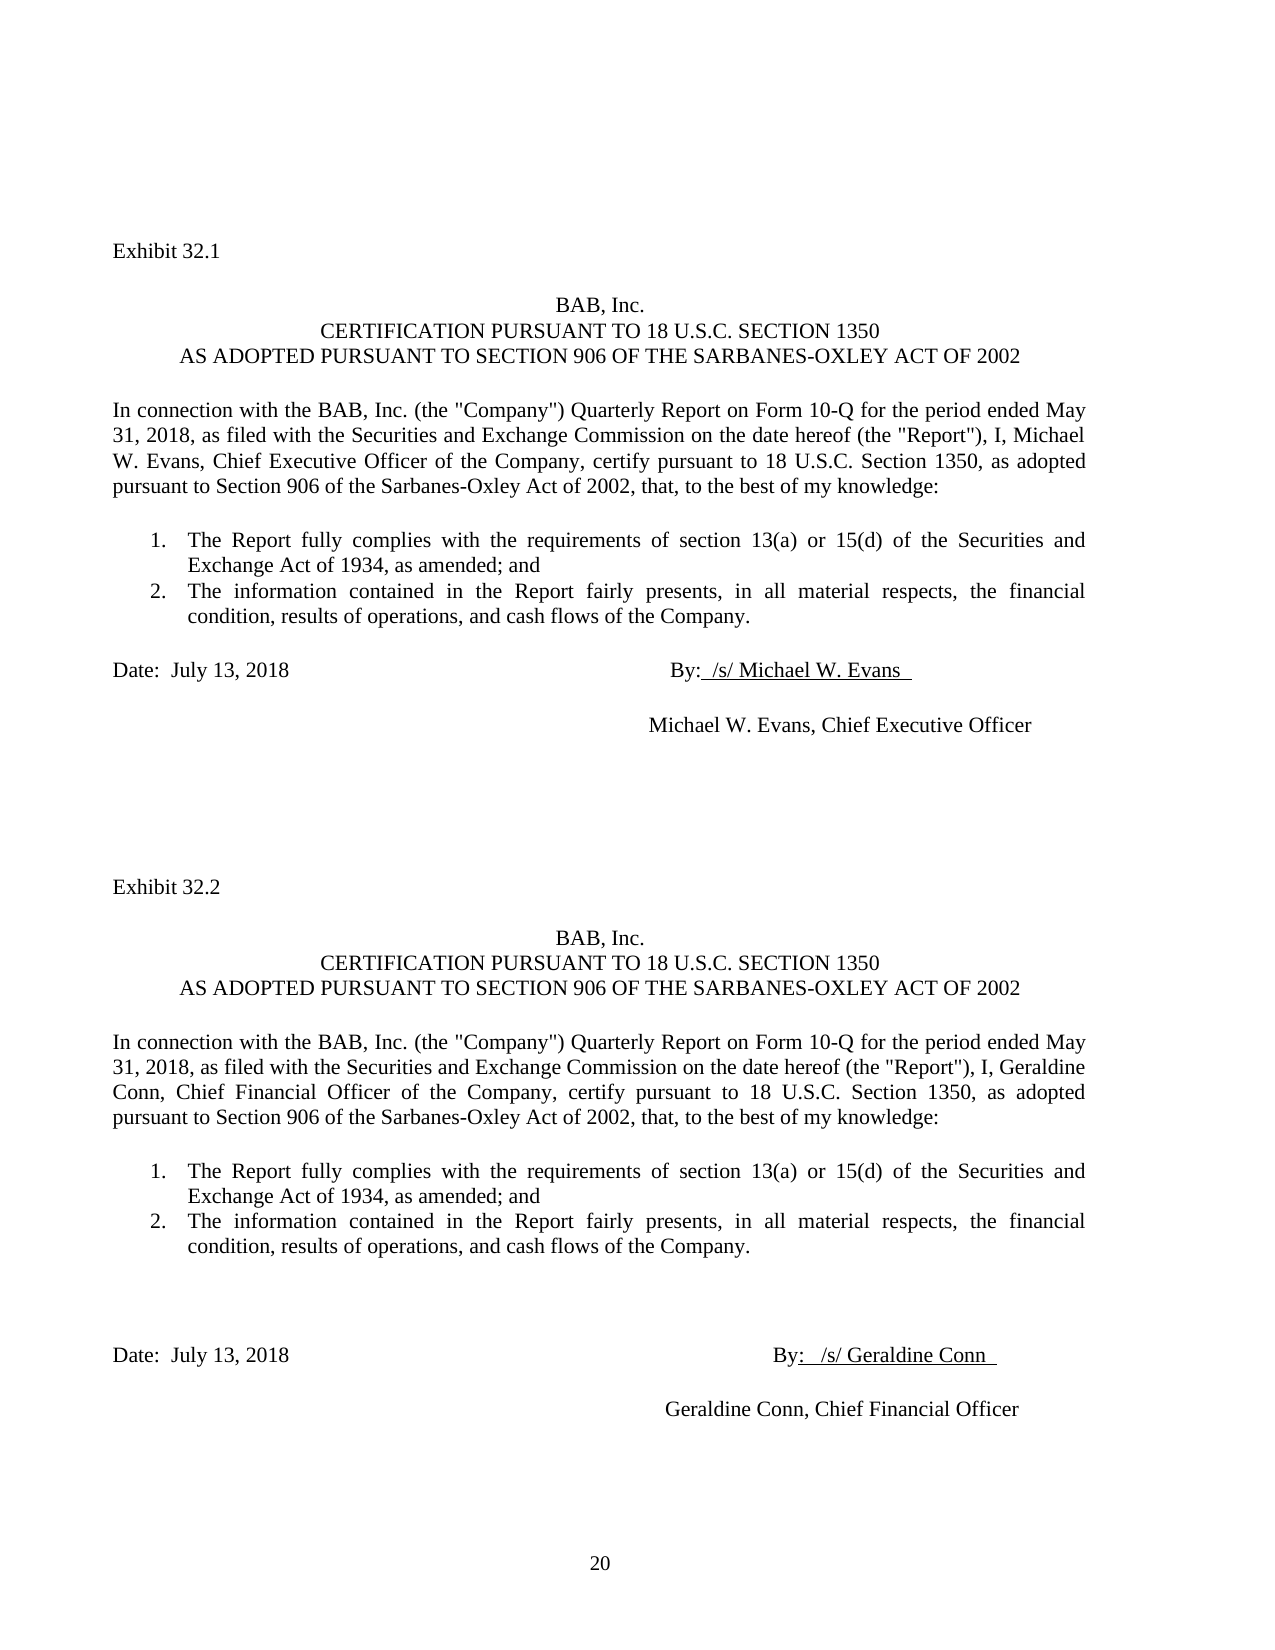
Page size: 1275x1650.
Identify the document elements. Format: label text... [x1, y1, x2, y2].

text CERTIFICATION PURSUANT TO 18 U.S.C. SECTION 1350 [112, 950, 1087, 975]
text Date: July 13, 2018 By: /s/ Michael W. Evans [112, 657, 1087, 682]
text Date: July 13, 2018 By: /s/ Geraldine Conn [112, 1342, 1087, 1367]
text Michael W. Evans, Chief Executive Officer [112, 712, 1087, 737]
text AS ADOPTED PURSUANT TO SECTION 906 OF THE SARBANES-OXLEY ACT OF 2002 [112, 343, 1087, 368]
list The Report fully complies with the requirements of section 13(a) or 15(d) of the Securities and Exchange Act of 1934, as amended; and [150, 1159, 1087, 1209]
text AS ADOPTED PURSUANT TO SECTION 906 OF THE SARBANES-OXLEY ACT OF 2002 [112, 975, 1087, 1000]
text In connection with the , Inc. (the "Company") Quarterly Report on Form 10-Q for the period ended May 31, 2018, as filed with the Securities and Exchange Commission on the date hereof (the "Report"), I, Geraldine Conn, Chief Financial Officer of the Company, certify pursuant to 18 U.S.C. Section 1350, as adopted pursuant to Section 906 of the Sarbanes-Oxley Act of 2002, that, to the best of my knowledge: [112, 1029, 1087, 1129]
list The information contained in the Report fairly presents, in all material respects, the financial condition, results of operations, and cash flows of the Company. [150, 578, 1087, 628]
text Exhibit 32.2 [112, 875, 1087, 900]
text CERTIFICATION PURSUANT TO 18 U.S.C. SECTION 1350 [112, 318, 1087, 343]
text , Inc. [112, 292, 1087, 318]
text Geraldine Conn, Chief Financial Officer [562, 1396, 1087, 1422]
list The Report fully complies with the requirements of section 13(a) or 15(d) of the Securities and Exchange Act of 1934, as amended; and [150, 527, 1087, 578]
list The information contained in the Report fairly presents, in all material respects, the financial condition, results of operations, and cash flows of the Company. [150, 1209, 1087, 1259]
text , Inc. [112, 925, 1087, 950]
text Exhibit 32.1 [112, 238, 1087, 263]
text In connection with the , Inc. (the "Company") Quarterly Report on Form 10-Q for the period ended May 31, 2018, as filed with the Securities and Exchange Commission on the date hereof (the "Report"), I, Michael W. Evans, Chief Executive Officer of the Company, certify pursuant to 18 U.S.C. Section 1350, as adopted pursuant to Section 906 of the Sarbanes-Oxley Act of 2002, that, to the best of my knowledge: [112, 397, 1087, 498]
